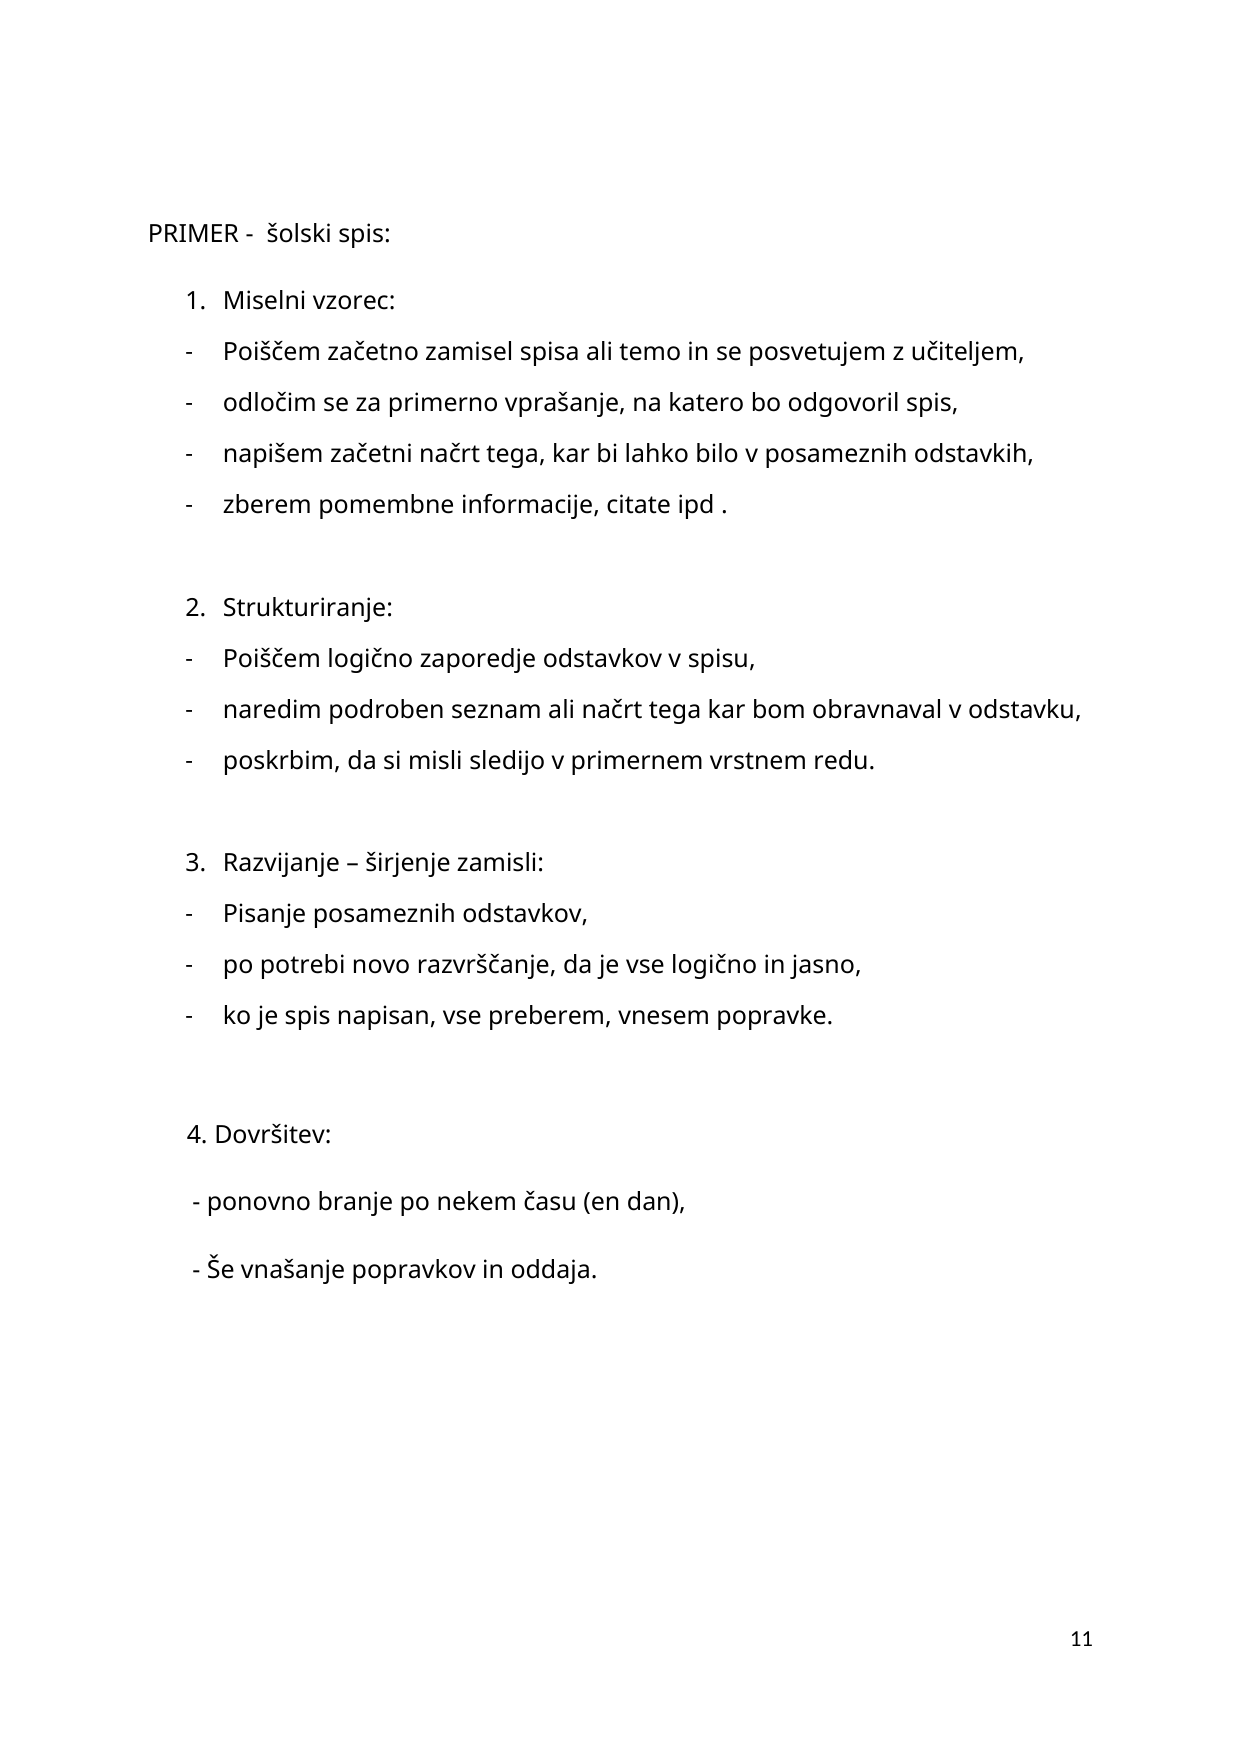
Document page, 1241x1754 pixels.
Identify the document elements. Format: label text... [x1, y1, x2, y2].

list Poiščem začetno zamisel spisa ali temo in se posvetujem z učiteljem, [185, 334, 1093, 368]
list napišem začetni načrt tega, kar bi lahko bilo v posameznih odstavkih, [185, 436, 1093, 470]
list naredim podroben seznam ali načrt tega kar bom obravnaval v odstavku, [185, 691, 1093, 725]
text - Še vnašanje popravkov in oddaja. [192, 1252, 1093, 1286]
list Miselni vzorec: [185, 283, 1093, 317]
list Razvijanje – širjenje zamisli: [185, 844, 1093, 878]
list odločim se za primerno vprašanje, na katero bo odgovoril spis, [185, 385, 1093, 419]
text 4. Dovršitev: [148, 1116, 1093, 1150]
text - ponovno branje po nekem času (en dan), [192, 1184, 1093, 1218]
list Strukturiranje: [185, 589, 1093, 623]
text PRIMER - šolski spis: [148, 215, 1093, 249]
list zberem pomembne informacije, citate ipd . [185, 487, 1093, 521]
list Pisanje posameznih odstavkov, [185, 896, 1093, 929]
list ko je spis napisan, vse preberem, vnesem popravke. [185, 998, 1093, 1032]
list po potrebi novo razvrščanje, da je vse logično in jasno, [185, 947, 1093, 981]
list Poiščem logično zaporedje odstavkov v spisu, [185, 640, 1093, 674]
list poskrbim, da si misli sledijo v primernem vrstnem redu. [185, 742, 1093, 776]
